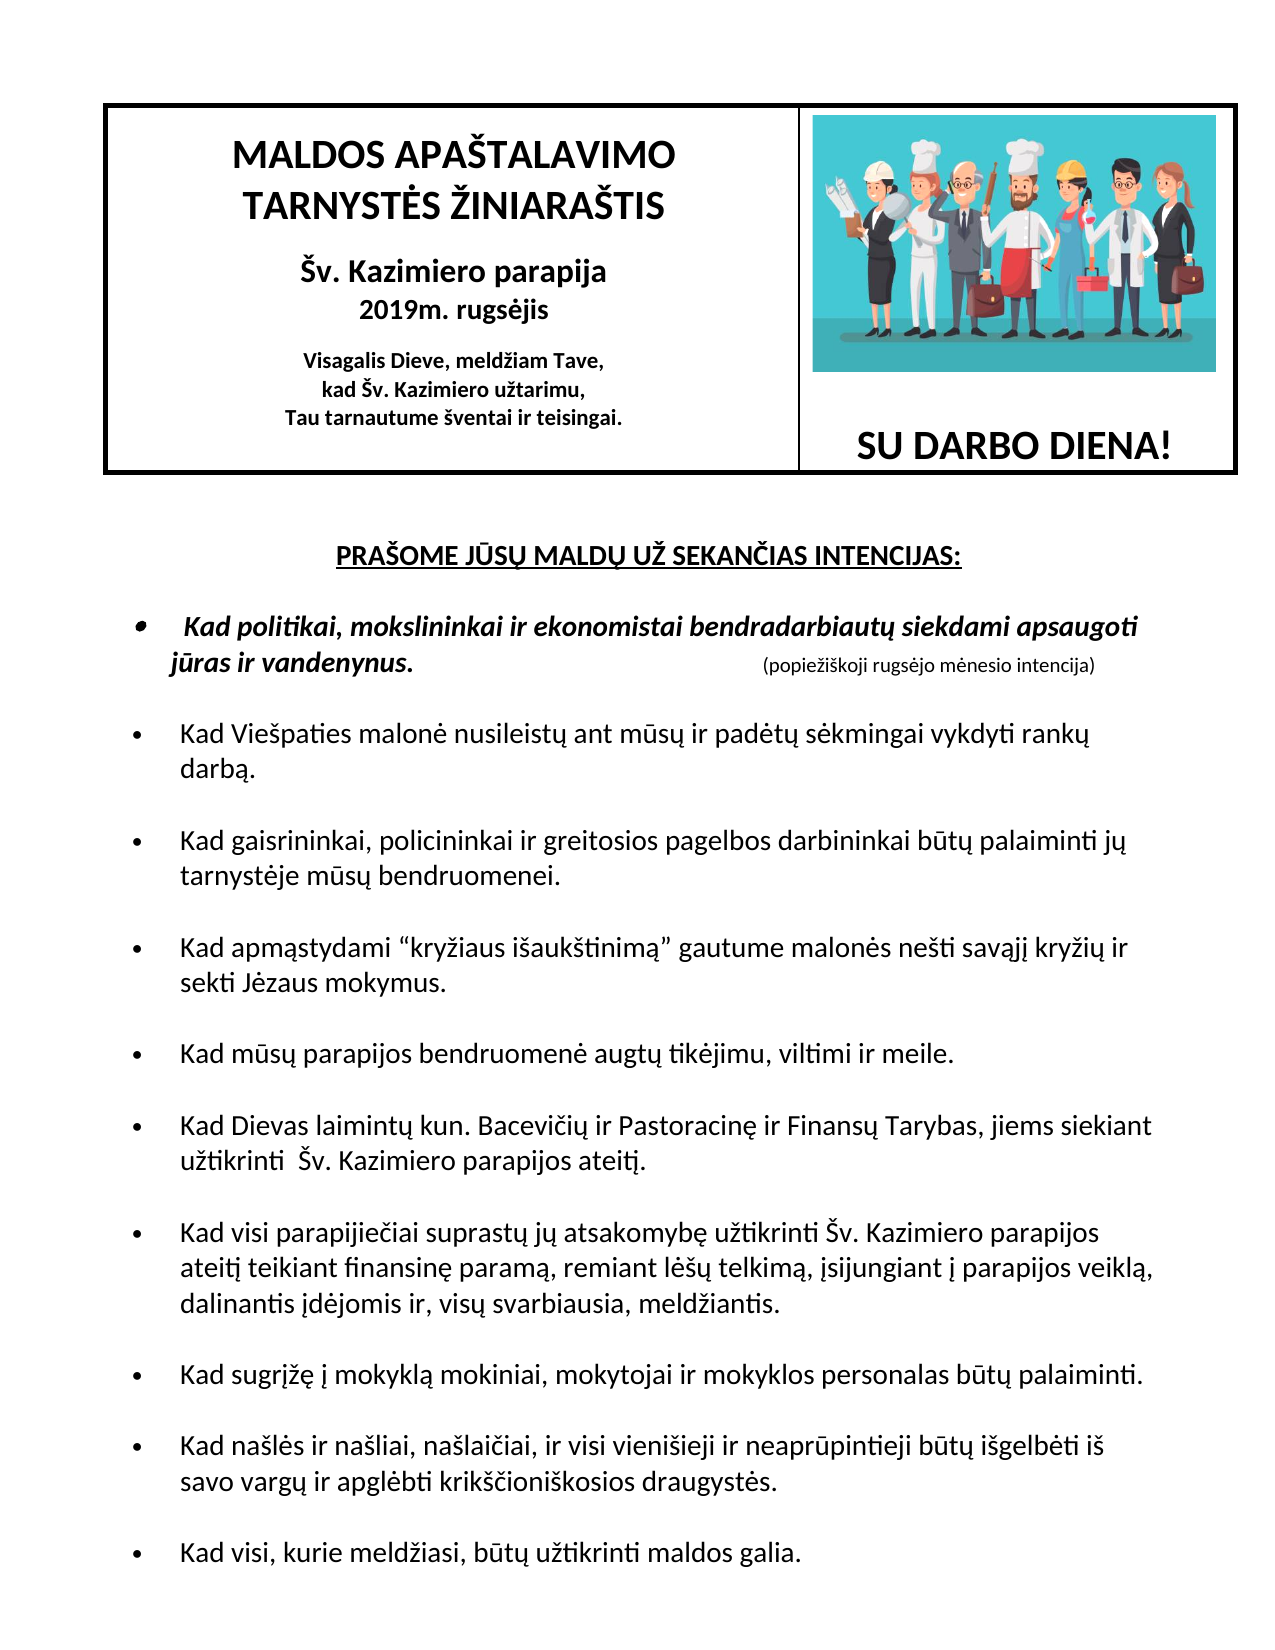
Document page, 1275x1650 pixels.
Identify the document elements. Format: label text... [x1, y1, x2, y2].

list Kad visi, kurie meldžiasi, būtų užtikrinti maldos galia. [142, 1534, 1155, 1570]
list Kad sugrįžę į mokyklą mokiniai, mokytojai ir mokyklos personalas būtų palaiminti. [142, 1356, 1155, 1392]
text PRAŠOME JŪSŲ MALDŲ UŽ SEKANČIAS INTENCIJAS: [142, 537, 1155, 572]
list Kad apmąstydami “kryžiaus išaukštinimą” gautume malonės nešti savąjį kryžių ir sekti Jėzaus mokymus. [142, 929, 1155, 1000]
list Kad mūsų parapijos bendruomenė augtų tikėjimu, viltimi ir meile. [142, 1036, 1155, 1071]
list Kad politikai, mokslininkai ir ekonomistai bendradarbiautų siekdami apsaugoti jūras ir vandenynus. (popiežiškoji rugsėjo mėnesio intencija) [133, 608, 1155, 679]
list Kad Viešpaties malonė nusileistų ant mūsų ir padėtų sėkmingai vykdyti rankų darbą. [142, 715, 1155, 786]
table_header MALDOS APAŠTALAVIMO TARNYSTĖS ŽINIARAŠTIS Šv. Kazimiero parapija 2019m. rugsėjis Visagalis Dieve, meldžiam Tave, kad Šv. Kazimiero užtarimu, Tau tarnautume šventai ir teisingai. [108, 108, 798, 470]
list Kad našlės ir našliai, našlaičiai, ir visi vienišieji ir neaprūpintieji būtų išgelbėti iš savo vargų ir apglėbti krikščioniškosios draugystės. [142, 1427, 1155, 1499]
list Kad Dievas laimintų kun. Bacevičių ir Pastoracinę ir Finansų Tarybas, jiems siekiant užtikrinti Šv. Kazimiero parapijos ateitį. [142, 1107, 1155, 1178]
list Kad visi parapijiečiai suprastų jų atsakomybę užtikrinti Šv. Kazimiero parapijos ateitį teikiant finansinę paramą, remiant lėšų telkimą, įsijungiant į parapijos veiklą, dalinantis įdėjomis ir, visų svarbiausia, meldžiantis. [142, 1214, 1155, 1321]
list Kad gaisrininkai, policininkai ir greitosios pagelbos darbininkai būtų palaiminti jų tarnystėje mūsų bendruomenei. [142, 822, 1155, 893]
